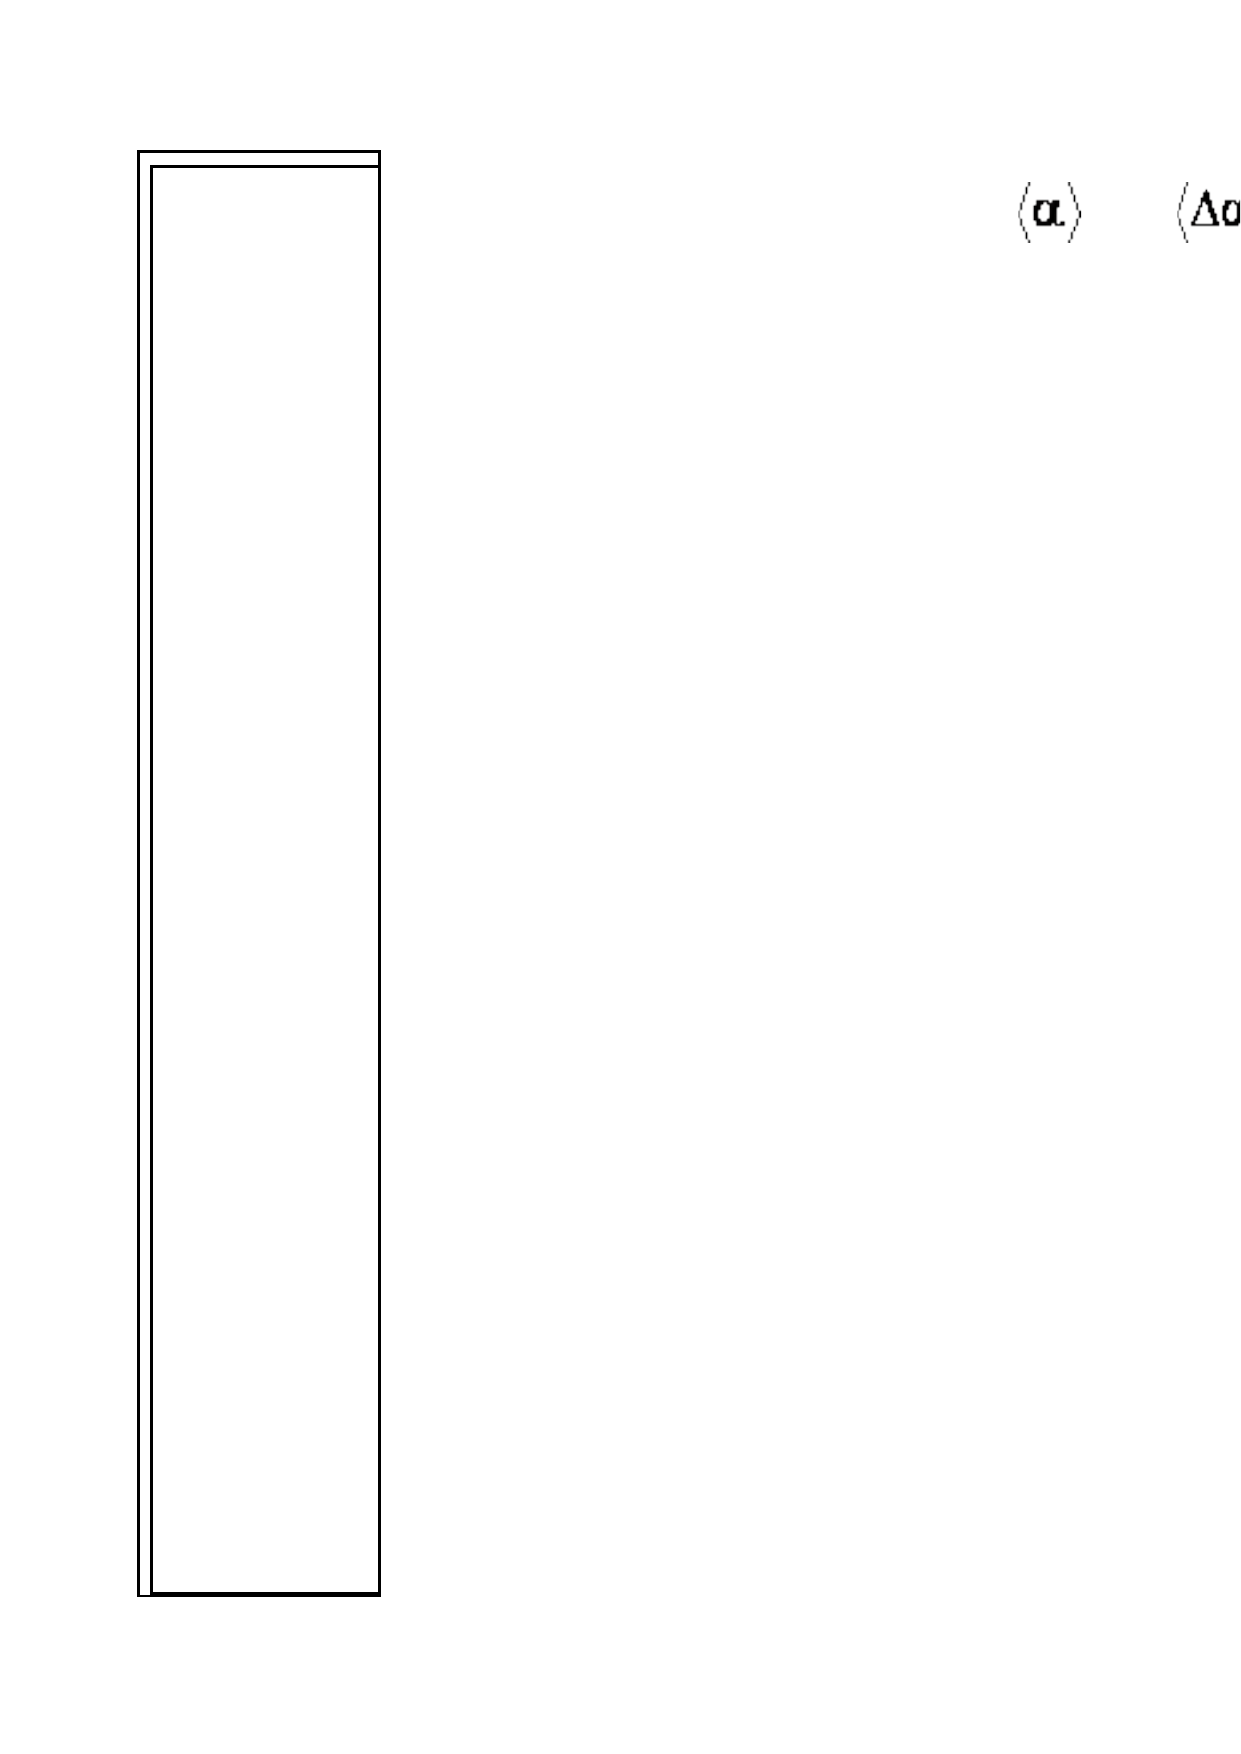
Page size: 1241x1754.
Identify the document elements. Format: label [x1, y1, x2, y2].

picture [1018, 182, 1082, 243]
table_cell [140, 153, 378, 1594]
picture [1177, 182, 1241, 243]
